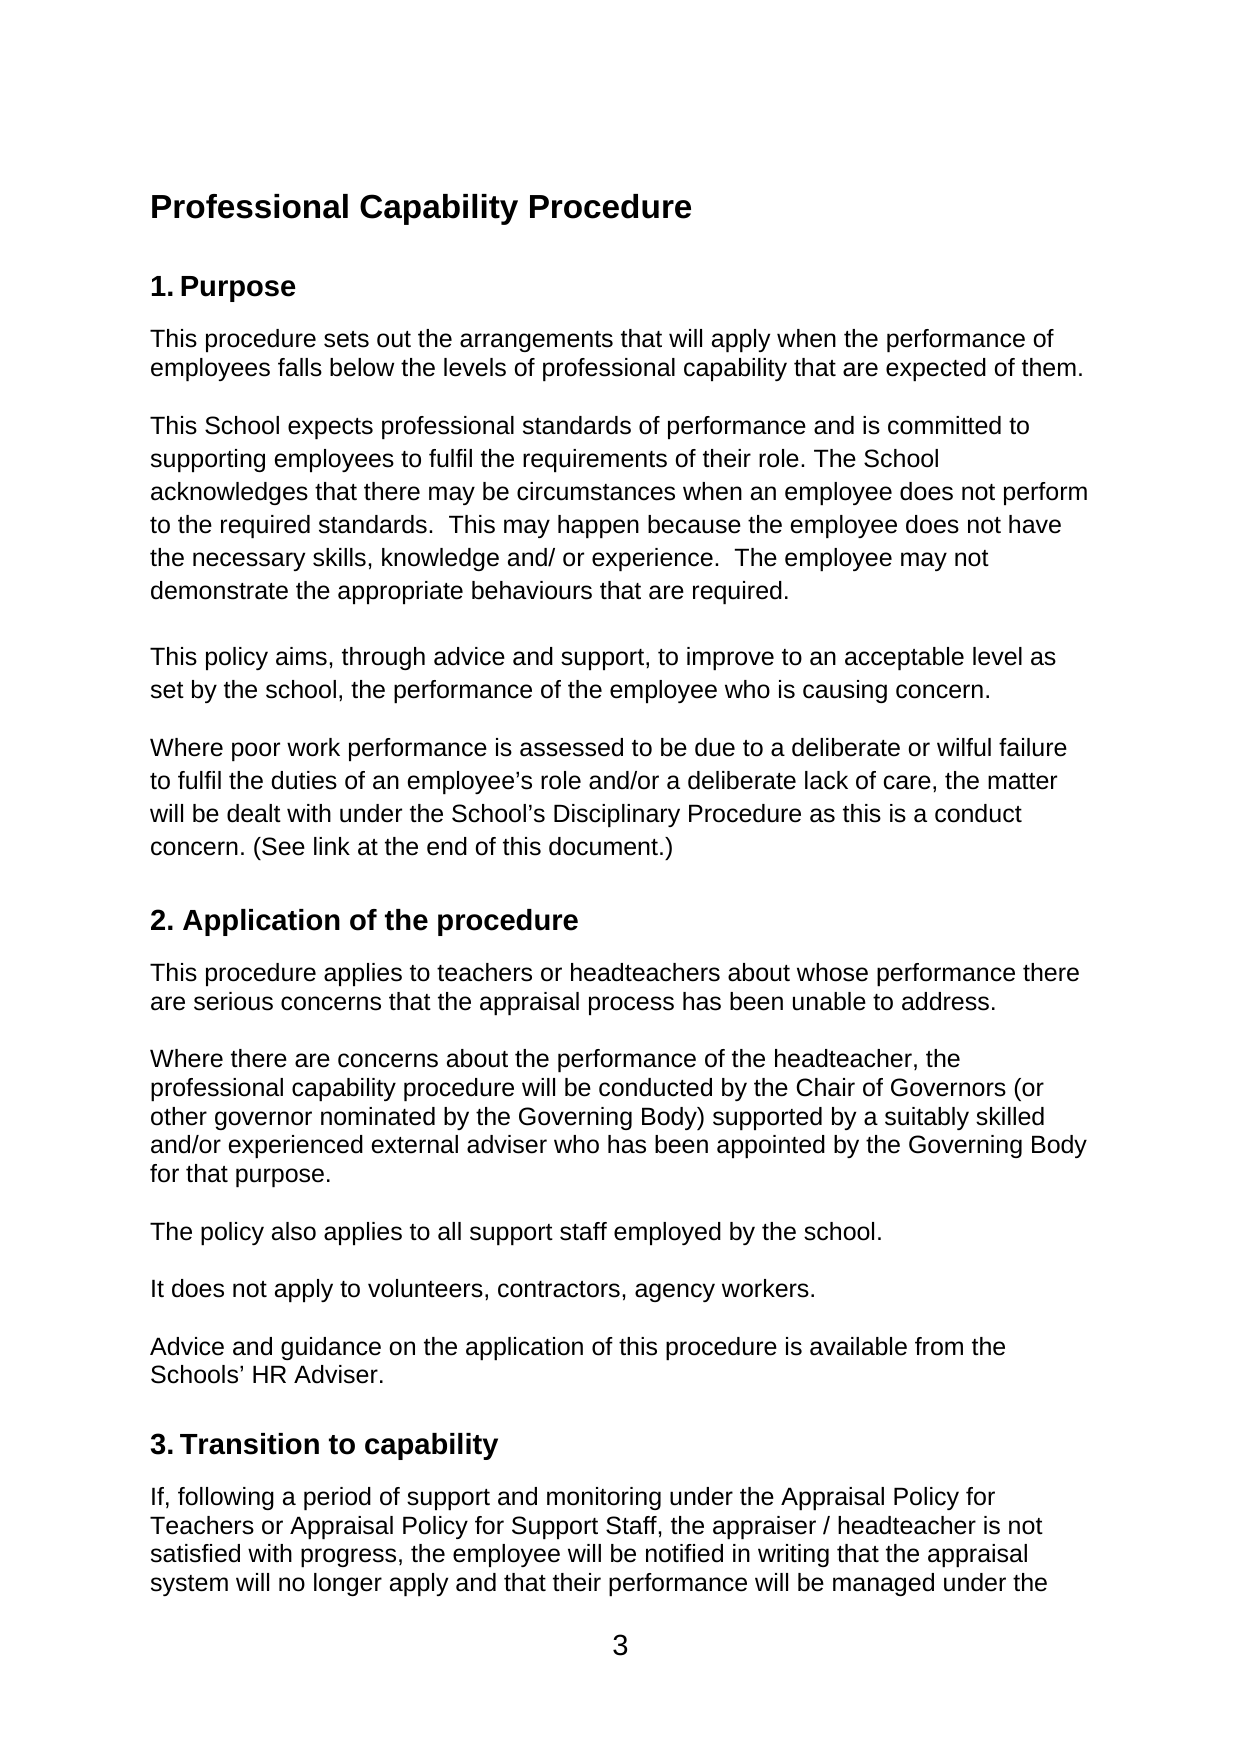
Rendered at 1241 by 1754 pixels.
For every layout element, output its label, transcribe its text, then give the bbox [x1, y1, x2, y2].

text It does not apply to volunteers, contractors, agency workers. [150, 1274, 1090, 1332]
list Where poor work performance is assessed to be due to a deliberate or wilful failure to fulfil the duties of an employee’s role and/or a deliberate lack of care, the matter will be dealt with under the School’s Disciplinary Procedure as this is a conduct concern. (See link at the end of this document.) [150, 733, 1090, 861]
subtitle 2. Application of the procedure [150, 903, 1090, 936]
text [150, 1482, 1090, 1597]
subtitle Professional Capability Procedure [150, 187, 1090, 226]
subtitle Purpose [150, 269, 1090, 303]
text This School expects professional standards of performance and is committed to supporting employees to fulfil the requirements of their role. The School acknowledges that there may be circumstances when an employee does not perform to the required standards. This may happen because the employee does not have the necessary skills, knowledge and/ or experience. The employee may not demonstrate the appropriate behaviours that are required. [150, 411, 1090, 604]
subtitle Transition to capability [150, 1427, 1090, 1460]
text Advice and guidance on the application of this procedure is available from the Schools’ HR Adviser. [150, 1332, 1090, 1389]
text The policy also applies to all support staff employed by the school. [150, 1217, 1090, 1245]
list This policy aims, through advice and support, to improve to an acceptable level as set by the school, the performance of the employee who is causing concern. [150, 642, 1090, 704]
text This procedure sets out the arrangements that will apply when the performance of employees falls below the levels of professional capability that are expected of them. [150, 324, 1090, 382]
text This procedure applies to teachers or headteachers about whose performance there are serious concerns that the appraisal process has been unable to address. [150, 958, 1090, 1015]
text Where there are concerns about the performance of the headteacher, the professional capability procedure will be conducted by the Chair of Governors (or other governor nominated by the Governing Body) supported by a suitably skilled and/or experienced external adviser who has been appointed by the Governing Body for that purpose. [150, 1044, 1090, 1217]
